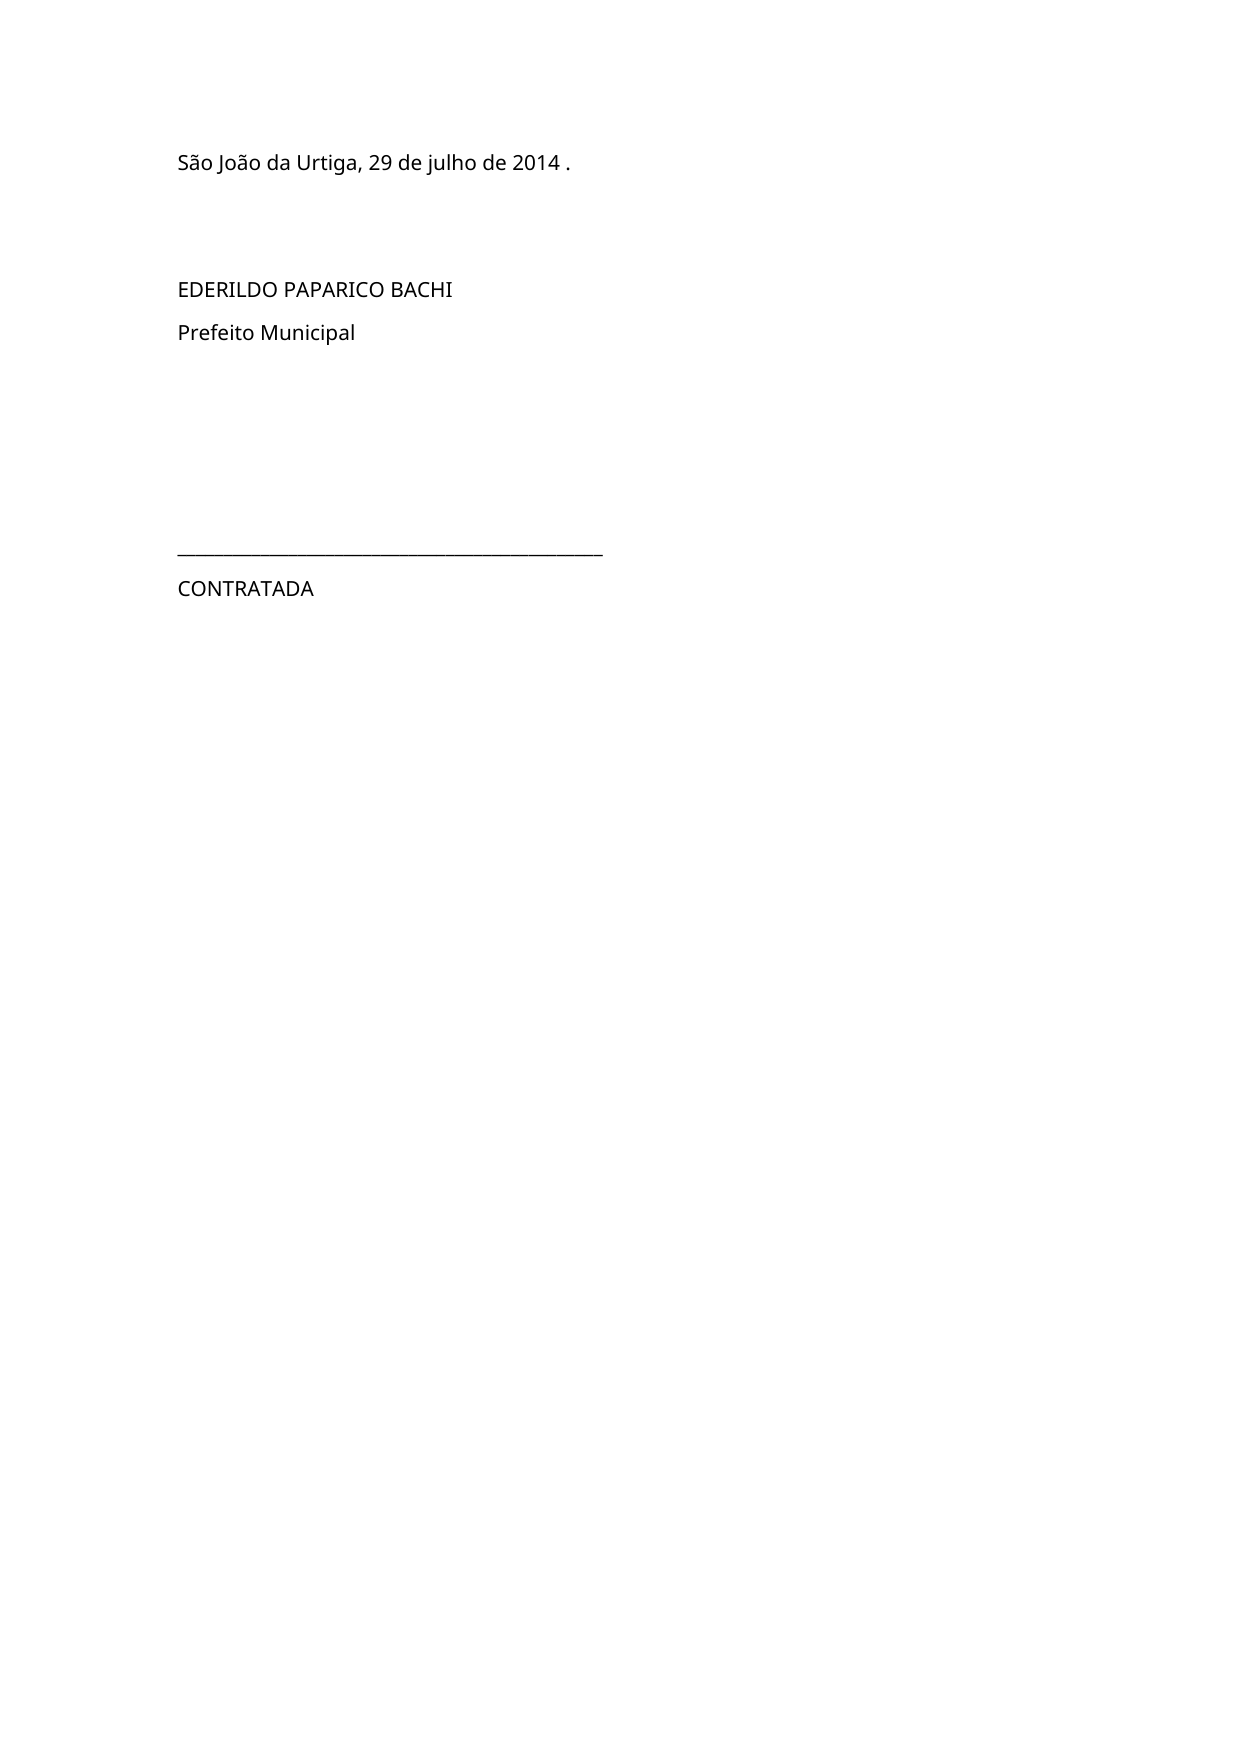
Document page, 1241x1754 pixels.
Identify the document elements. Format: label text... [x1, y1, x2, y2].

text Prefeito Municipal [177, 318, 989, 346]
text CONTRATADA [177, 574, 1063, 602]
text ______________________________________________ [177, 531, 1063, 559]
text São João da Urtiga, 29 de julho de 2014 . [177, 148, 989, 176]
text EDERILDO PAPARICO BACHI [177, 275, 989, 304]
